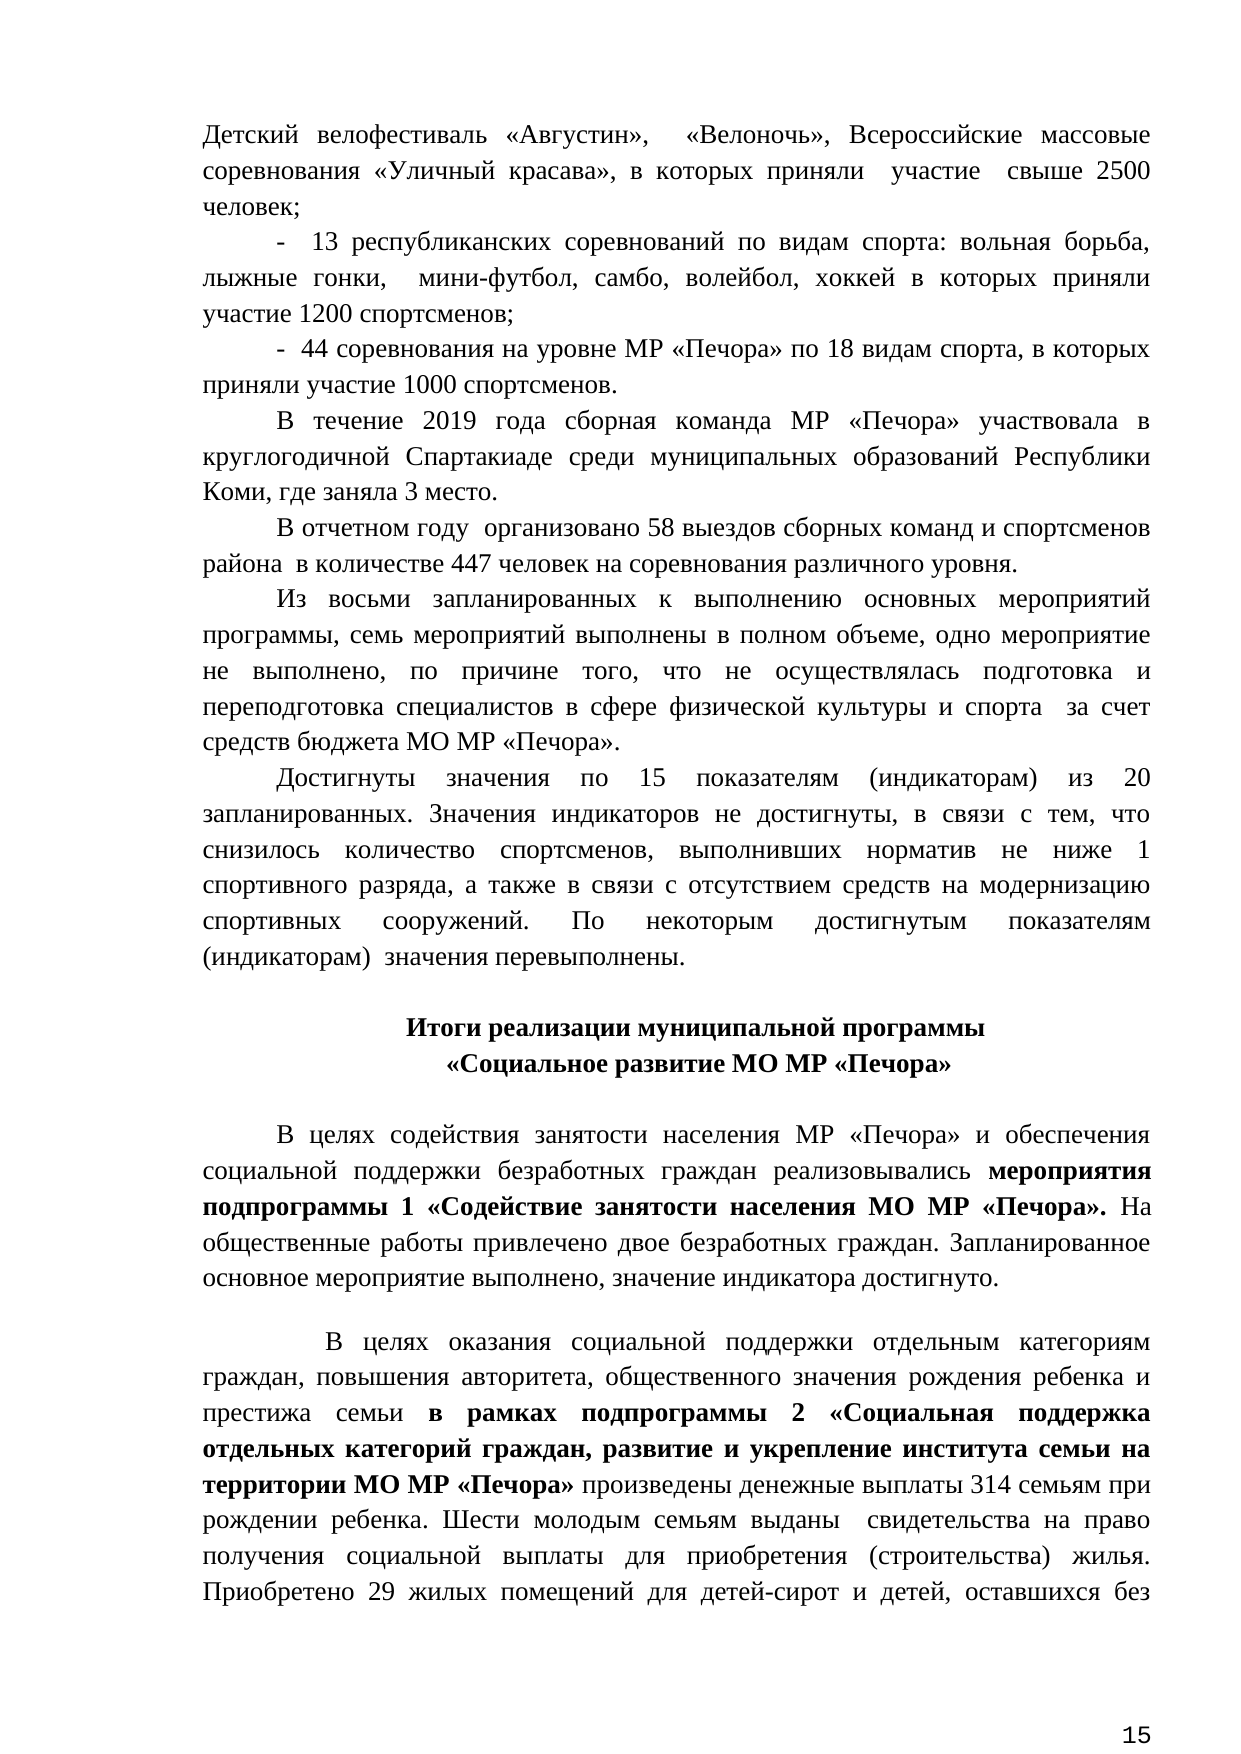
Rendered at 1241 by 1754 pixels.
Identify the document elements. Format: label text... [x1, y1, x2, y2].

text Достигнуты значения по 15 показателям (индикаторам) из 20 запланированных. Значения индикаторов не достигнуты, в связи с тем, что снизилось количество спортсменов, выполнивших норматив не ниже 1 спортивного разряда, а также в связи с отсутствием средств на модернизацию спортивных сооружений. По некоторым достигнутым показателям (индикаторам) значения перевыполнены. [202, 761, 1152, 971]
text В целях содействия занятости населения МР «Печора» и обеспечения социальной поддержки безработных граждан реализовывались мероприятия подпрограммы 1 «Содействие занятости населения МО МР «Печора». На общественные работы привлечено двое безработных граждан. Запланированное основное мероприятие выполнено, значение индикатора достигнуто. [202, 1118, 1152, 1293]
text Из восьми запланированных к выполнению основных мероприятий программы, семь мероприятий выполнены в полном объеме, одно мероприятие не выполнено, по причине того, что не осуществлялась подготовка и переподготовка специалистов в сфере физической культуры и спорта за счет средств бюджета МО МР «Печора». [202, 583, 1152, 757]
text «Социальное развитие МО МР «Печора» [202, 1047, 1152, 1078]
text В течение 2019 года сборная команда МР «Печора» участвовала в круглогодичной Спартакиаде среди муниципальных образований Республики Коми, где заняла 3 место. [202, 404, 1152, 507]
text - 13 республиканских соревнований по видам спорта: вольная борьба, лыжные гонки, мини-футбол, самбо, волейбол, хоккей в которых приняли участие 1200 спортсменов; [202, 225, 1152, 328]
text В отчетном году организовано 58 выездов сборных команд и спортсменов района в количестве 447 человек на соревнования различного уровня. [202, 511, 1152, 578]
text Итоги реализации муниципальной программы [202, 1011, 1152, 1042]
text - 44 соревнования на уровне МР «Печора» по 18 видам спорта, в которых приняли участие 1000 спортсменов. [202, 332, 1152, 399]
